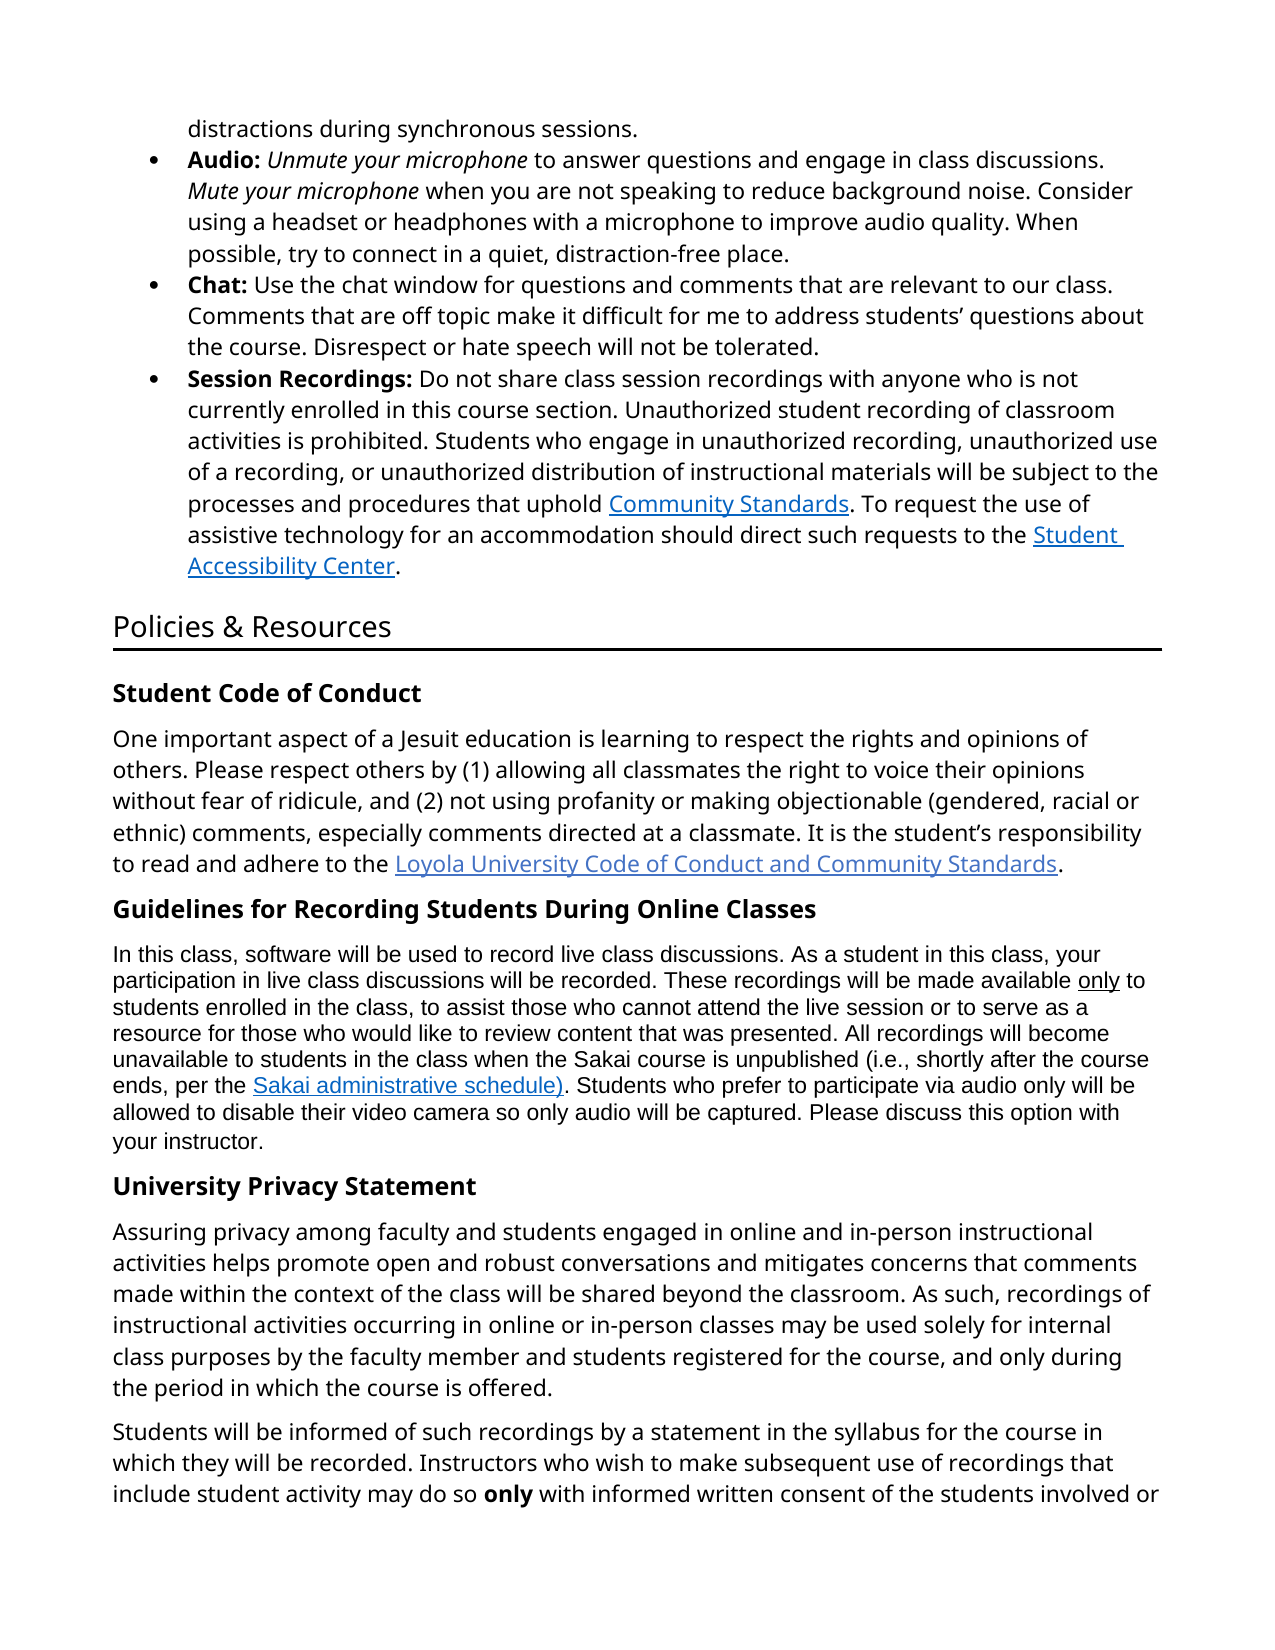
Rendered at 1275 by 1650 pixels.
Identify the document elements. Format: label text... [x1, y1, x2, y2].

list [150, 112, 1162, 144]
text One important aspect of a Jesuit education is learning to respect the rights and opinions of others. Please respect others by (1) allowing all classmates the right to voice their opinions without fear of ridicule, and (2) not using profanity or making objectionable (gendered, racial or ethnic) comments, especially comments directed at a classmate. It is the student’s responsibility to read and adhere to the Loyola University Code of Conduct and Community Standards. [112, 723, 1162, 879]
list Session Recordings: Do not share class session recordings with anyone who is not currently enrolled in this course section. Unauthorized student recording of classroom activities is prohibited. Students who engage in unauthorized recording, unauthorized use of a recording, or unauthorized distribution of instructional materials will be subject to the processes and procedures that uphold Community Standards. To request the use of assistive technology for an accommodation should direct such requests to the Student Accessibility Center. [150, 362, 1162, 581]
subtitle Guidelines for Recording Students During Online Classes [112, 891, 1162, 926]
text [112, 1416, 1162, 1509]
text In this class, software will be used to record live class discussions. As a student in this class, your participation in live class discussions will be recorded. These recordings will be made available only to students enrolled in the class, to assist those who cannot attend the live session or to serve as a resource for those who would like to review content that was presented. All recordings will become unavailable to students in the class when the Sakai course is unpublished (i.e., shortly after the course ends, per the Sakai administrative schedule). Students who prefer to participate via audio only will be allowed to disable their video camera so only audio will be captured. Please discuss this option with your instructor. [112, 941, 1162, 1156]
subtitle University Privacy Statement [112, 1169, 1162, 1203]
text Assuring privacy among faculty and students engaged in online and in-person instructional activities helps promote open and robust conversations and mitigates concerns that comments made within the context of the class will be shared beyond the classroom. As such, recordings of instructional activities occurring in online or in-person classes may be used solely for internal class purposes by the faculty member and students registered for the course, and only during the period in which the course is offered. [112, 1216, 1162, 1403]
subtitle Policies & Resources [112, 606, 1162, 651]
list Chat: Use the chat window for questions and comments that are relevant to our class. Comments that are off topic make it difficult for me to address students’ questions about the course. Disrespect or hate speech will not be tolerated. [150, 269, 1162, 362]
list Audio: Unmute your microphone to answer questions and engage in class discussions. Mute your microphone when you are not speaking to reduce background noise. Consider using a headset or headphones with a microphone to improve audio quality. When possible, try to connect in a quiet, distraction-free place. [150, 144, 1162, 269]
subtitle Student Code of Conduct [112, 676, 1162, 710]
